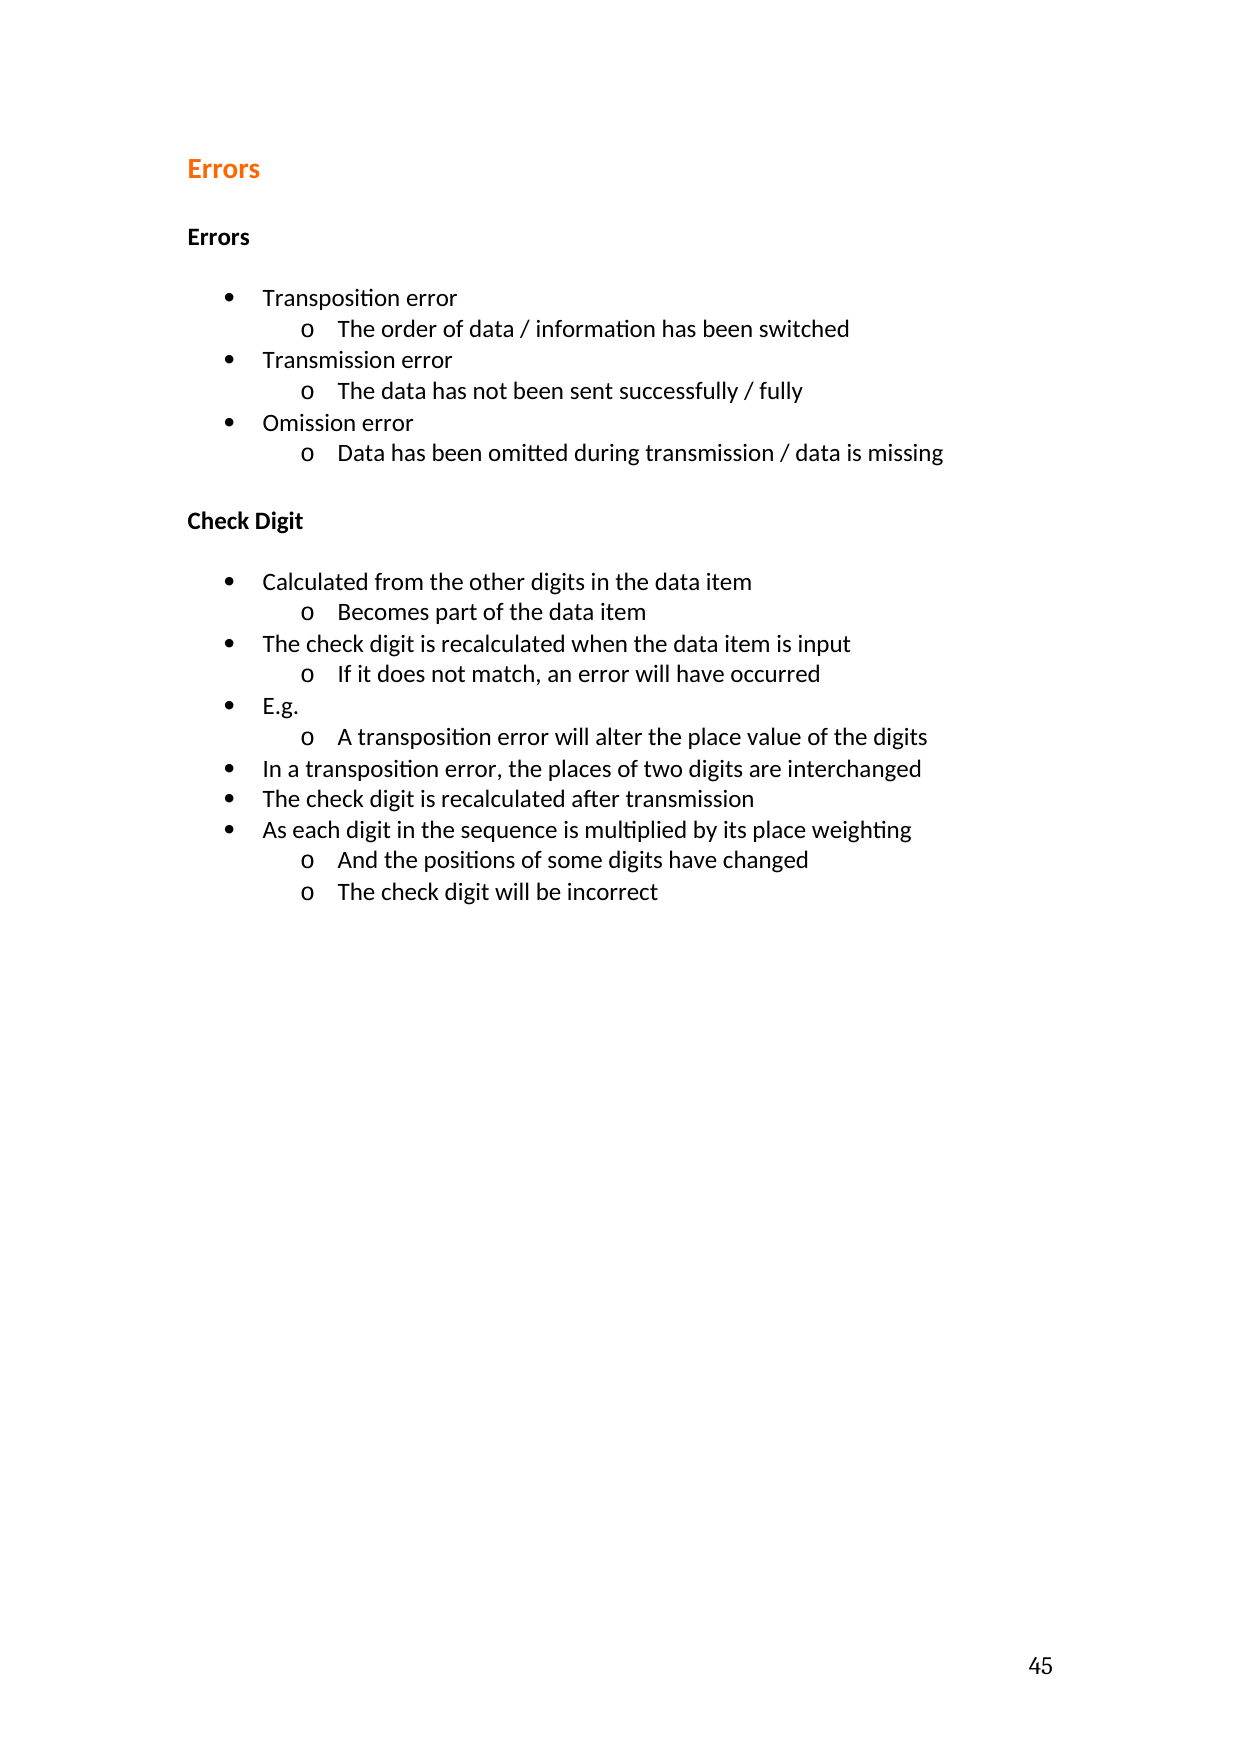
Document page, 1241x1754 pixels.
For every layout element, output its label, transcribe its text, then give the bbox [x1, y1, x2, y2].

list A transposition error will alter the place value of the digits [300, 721, 1053, 753]
list Transposition error [225, 282, 1053, 313]
list Data has been omitted during transmission / data is missing [300, 437, 1053, 469]
list Transmission error [225, 344, 1053, 375]
text Errors [187, 150, 1053, 186]
list The data has not been sent successfully / fully [300, 375, 1053, 407]
list And the positions of some digits have changed [300, 844, 1053, 876]
list In a transposition error, the places of two digits are interchanged [225, 753, 1053, 783]
text Errors [187, 221, 1053, 252]
text Check Digit [187, 505, 1053, 535]
list Becomes part of the data item [300, 596, 1053, 628]
list The check digit is recalculated when the data item is input [225, 628, 1053, 659]
list E.g. [225, 690, 1053, 721]
list The check digit is recalculated after transmission [225, 783, 1053, 814]
list Omission error [225, 407, 1053, 437]
list The check digit will be incorrect [300, 876, 1053, 908]
list If it does not match, an error will have occurred [300, 659, 1053, 690]
list Calculated from the other digits in the data item [225, 566, 1053, 596]
list As each digit in the sequence is multiplied by its place weighting [225, 814, 1053, 844]
list The order of data / information has been switched [300, 313, 1053, 344]
